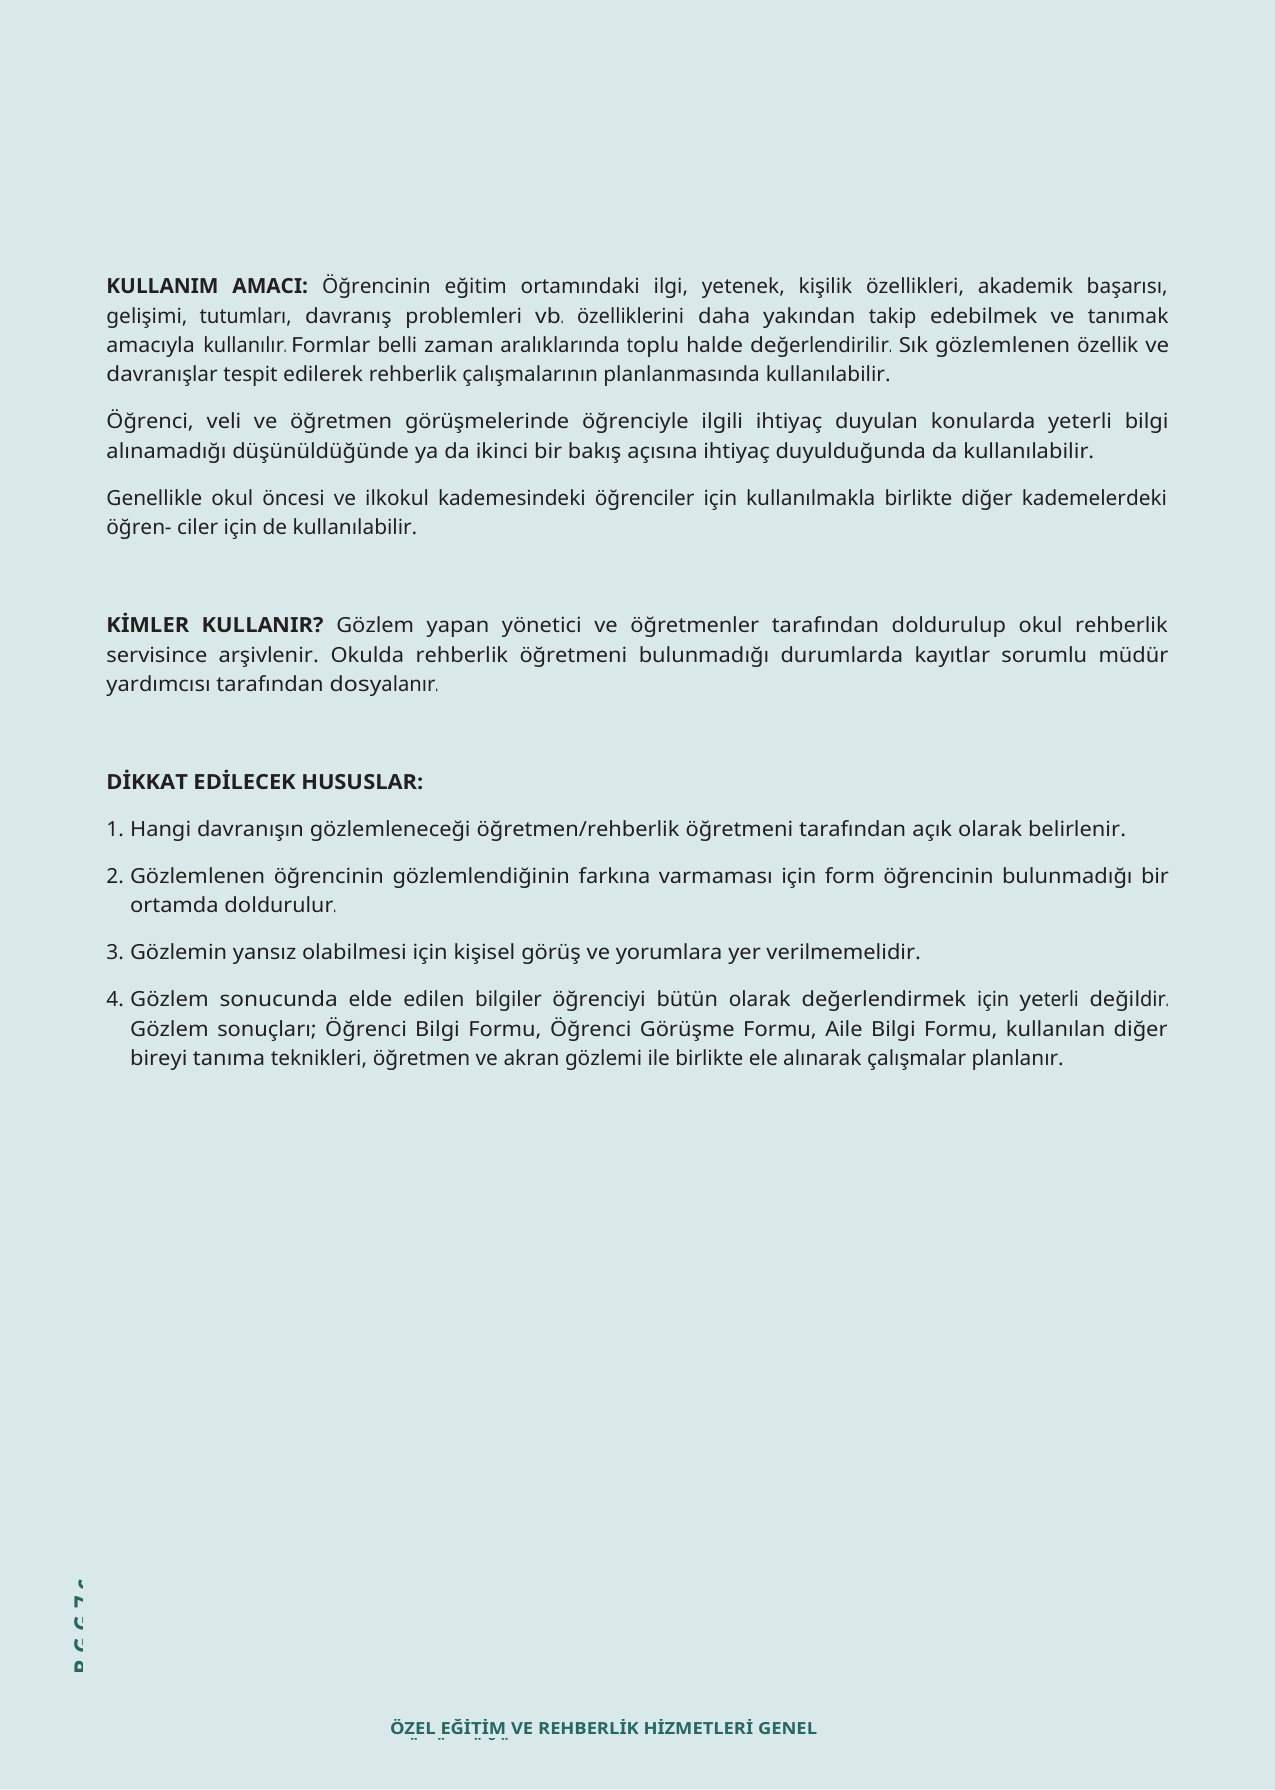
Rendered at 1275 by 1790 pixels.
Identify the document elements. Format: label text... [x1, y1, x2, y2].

text Genellikle okul öncesi ve ilkokul kademesindeki öğrenciler için kullanılmakla birlikte diğer kademelerdeki öğren- ciler için de kullanılabilir. [106, 483, 1169, 541]
text KİMLER KULLANIR? Gözlem yapan yönetici ve öğretmenler tarafından doldurulup okul rehberlik servisince arşivlenir. Okulda rehberlik öğretmeni bulunmadığı durumlarda kayıtlar sorumlu müdür yardımcısı tarafından dosyalanır. [106, 610, 1169, 697]
text Öğrenci, veli ve öğretmen görüşmelerinde öğrenciyle ilgili ihtiyaç duyulan konularda yeterli bilgi alınamadığı düşünüldüğünde ya da ikinci bir bakış açısına ihtiyaç duyulduğunda da kullanılabilir. [106, 407, 1169, 464]
list Gözlemlenen öğrencinin gözlemlendiğinin farkına varmaması için form öğrencinin bulunmadığı bir ortamda doldurulur. [106, 861, 1169, 919]
list Gözlem sonucunda elde edilen bilgiler öğrenciyi bütün olarak değerlendirmek için yeterli değildir. Gözlem sonuçları; Öğrenci Bilgi Formu, Öğrenci Görüşme Formu, Aile Bilgi Formu, kullanılan diğer bireyi tanıma teknikleri, öğretmen ve akran gözlemi ile birlikte ele alınarak çalışmalar planlanır. [106, 984, 1169, 1071]
text KULLANIM AMACI: Öğrencinin eğitim ortamındaki ilgi, yetenek, kişilik özellikleri, akademik başarısı, gelişimi, tutumları, davranış problemleri vb. özelliklerini daha yakından takip edebilmek ve tanımak amacıyla kullanılır. Formlar belli zaman aralıklarında toplu halde değerlendirilir. Sık gözlemlenen özellik ve davranışlar tespit edilerek rehberlik çalışmalarının planlanmasında kullanılabilir. [106, 272, 1169, 388]
text DİKKAT EDİLECEK HUSUSLAR: [106, 767, 1179, 796]
list Hangi davranışın gözlemleneceği öğretmen/rehberlik öğretmeni tarafından açık olarak belirlenir. [106, 814, 1179, 843]
list Gözlemin yansız olabilmesi için kişisel görüş ve yorumlara yer verilmemelidir. [106, 937, 1179, 966]
